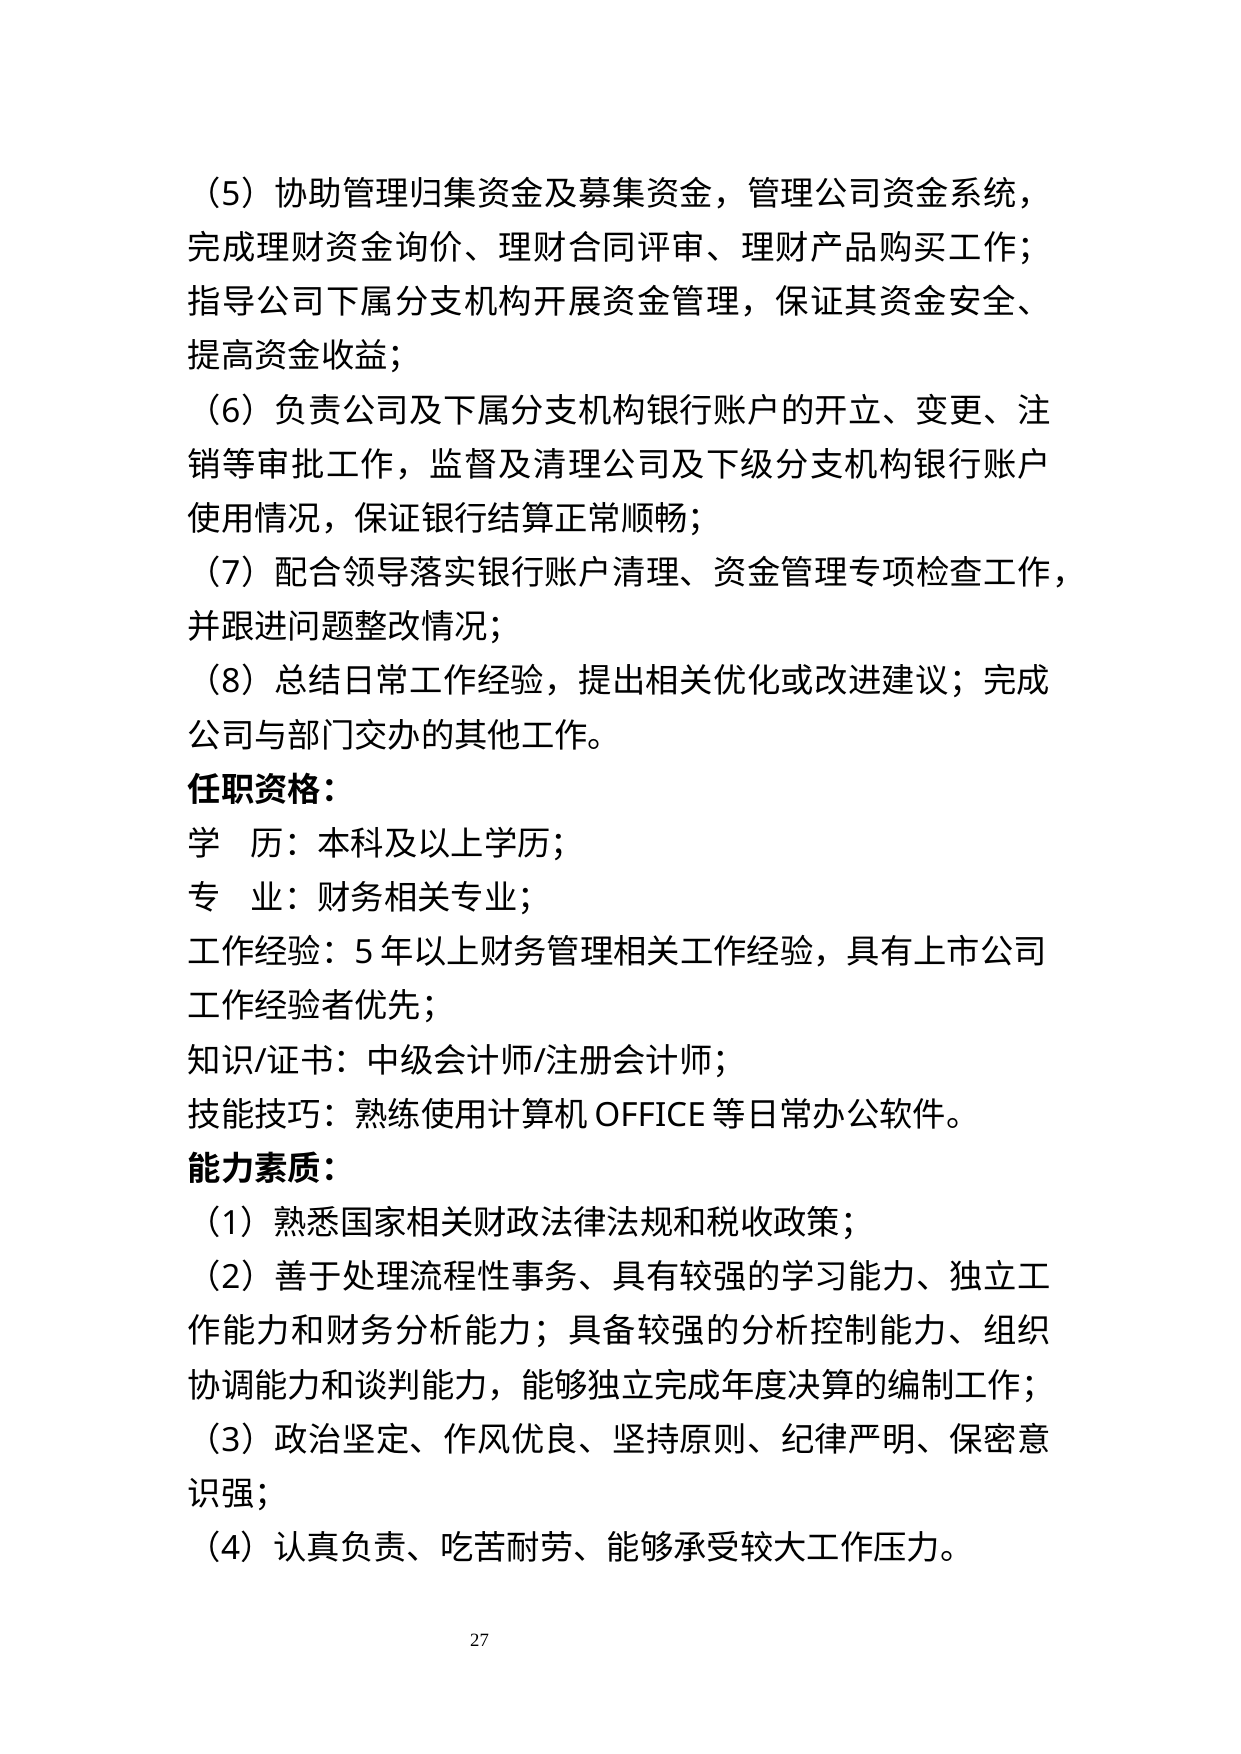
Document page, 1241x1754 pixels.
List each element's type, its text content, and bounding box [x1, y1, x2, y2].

text （5）协助管理归集资金及募集资金，管理公司资金系统，完成理财资金询价、理财合同评审、理财产品购买工作；指导公司下属分支机构开展资金管理，保证其资金安全、提高资金收益； [187, 162, 1053, 379]
text 技能技巧：熟练使用计算机OFFICE等日常办公软件。 [187, 1083, 1053, 1137]
text （4）认真负责、吃苦耐劳、能够承受较大工作压力。 [187, 1516, 1053, 1570]
text （6）负责公司及下属分支机构银行账户的开立、变更、注销等审批工作，监督及清理公司及下级分支机构银行账户使用情况，保证银行结算正常顺畅； [187, 379, 1053, 541]
text 专 业：财务相关专业； [187, 866, 1053, 920]
text （1）熟悉国家相关财政法律法规和税收政策； [187, 1191, 1053, 1245]
text （8）总结日常工作经验，提出相关优化或改进建议；完成公司与部门交办的其他工作。 [187, 649, 1053, 758]
text 知识/证书：中级会计师/注册会计师； [187, 1029, 1053, 1083]
text （2）善于处理流程性事务、具有较强的学习能力、独立工作能力和财务分析能力；具备较强的分析控制能力、组织协调能力和谈判能力，能够独立完成年度决算的编制工作； [187, 1245, 1053, 1408]
text 学 历：本科及以上学历； [187, 812, 1053, 866]
text 工作经验：5年以上财务管理相关工作经验，具有上市公司工作经验者优先； [187, 920, 1053, 1029]
text 任职资格： [187, 758, 1053, 812]
text 能力素质： [187, 1137, 1053, 1191]
text （3）政治坚定、作风优良、坚持原则、纪律严明、保密意识强； [187, 1408, 1053, 1516]
text （7）配合领导落实银行账户清理、资金管理专项检查工作，并跟进问题整改情况； [187, 541, 1053, 649]
